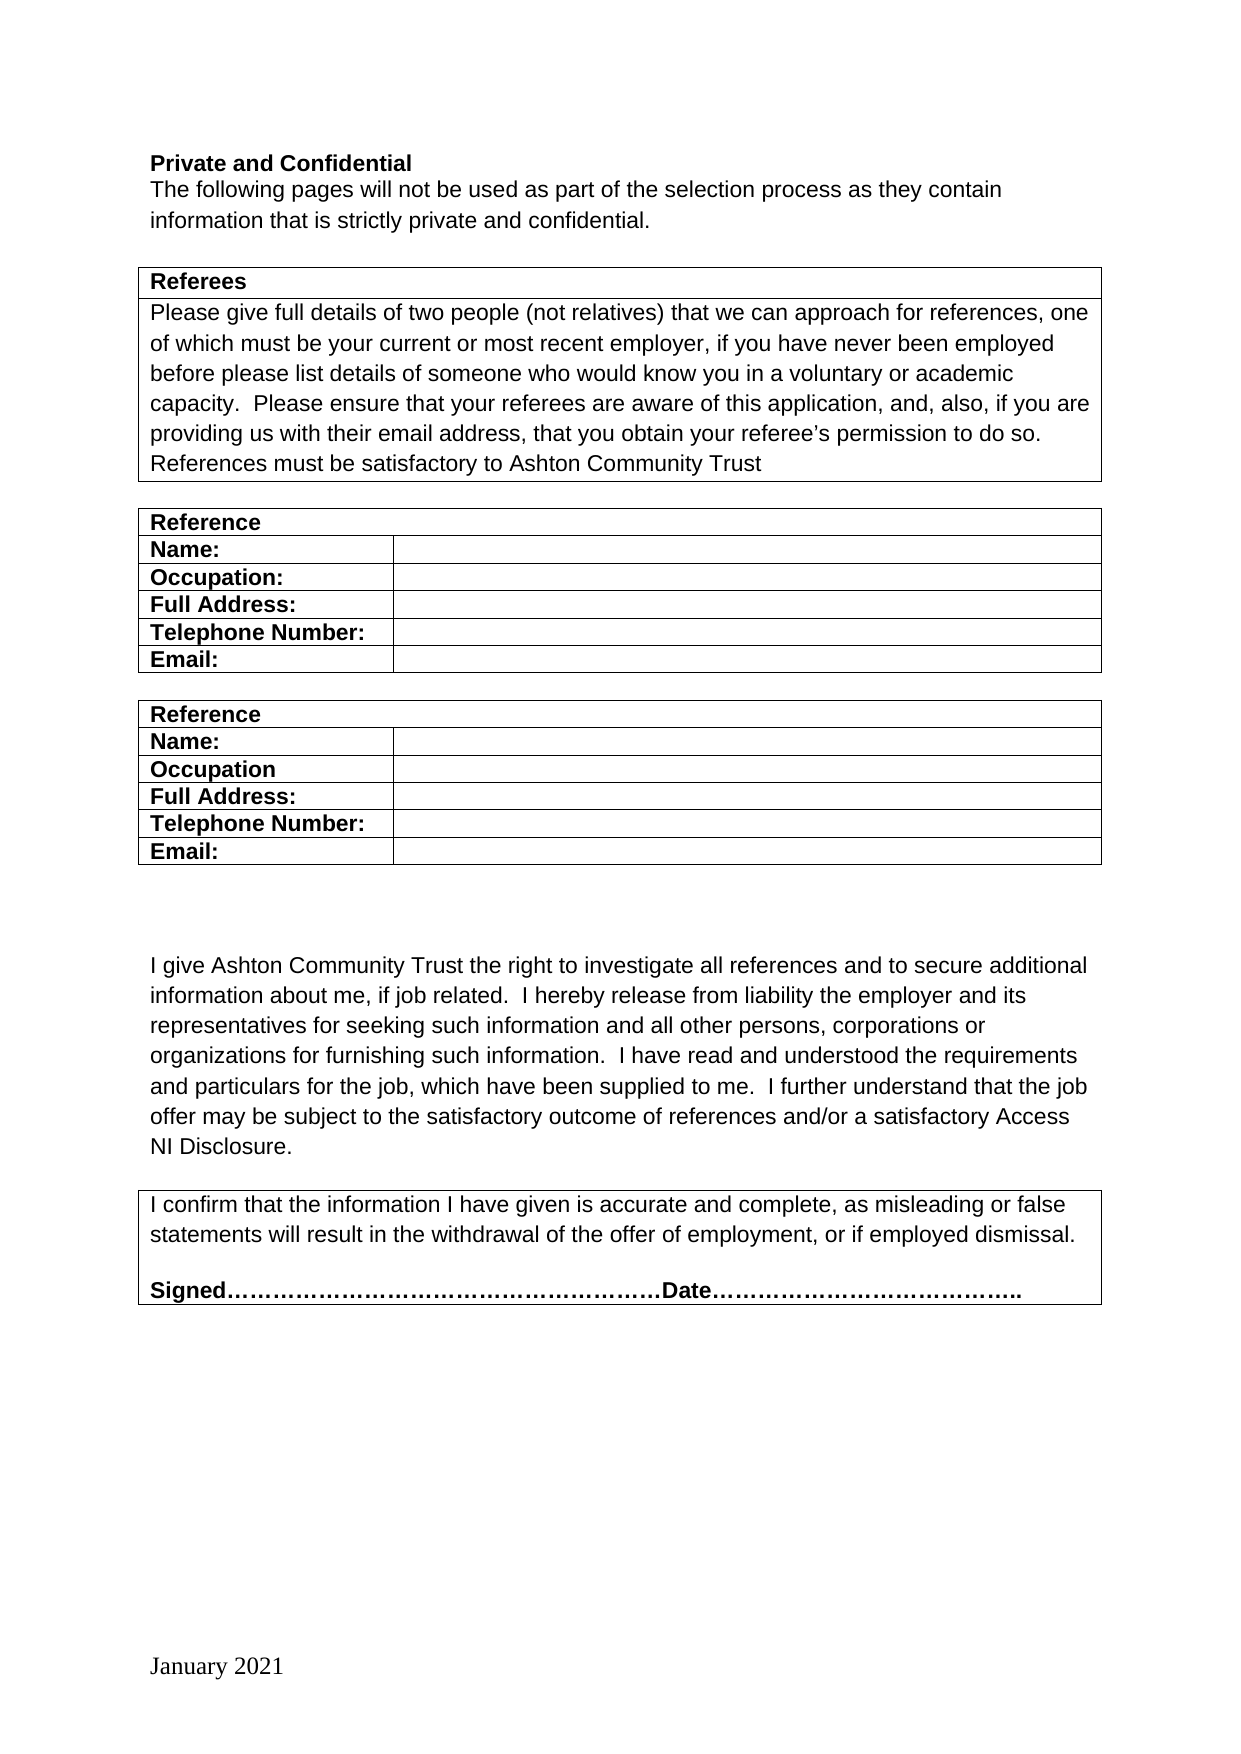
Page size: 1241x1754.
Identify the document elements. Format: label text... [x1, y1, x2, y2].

table_cell Name: [139, 728, 393, 754]
table_cell Email: [139, 838, 393, 864]
text Private and Confidential [150, 150, 1090, 176]
table_cell Occupation: [139, 564, 393, 590]
table_header I confirm that the information I have given is accurate and complete, as misleading or false statements will result in the withdrawal of the offer of employment, or if employed dismissal. Signed…………………………………………………Date………………………………….. [139, 1191, 1101, 1304]
table_cell [394, 591, 1101, 617]
table_cell [394, 810, 1101, 837]
table_cell [394, 619, 1101, 645]
table_cell [394, 646, 1101, 672]
table_cell [394, 536, 1101, 563]
table_cell Telephone Number: [139, 619, 393, 645]
table_cell Full Address: [139, 591, 393, 617]
text I give Ashton Community Trust the right to investigate all references and to secure additional information about me, if job related. I hereby release from liability the employer and its representatives for seeking such information and all other persons, corporations or organizations for furnishing such information. I have read and understood the requirements and particulars for the job, which have been supplied to me. I further understand that the job offer may be subject to the satisfactory outcome of references and/or a satisfactory Access NI Disclosure. [150, 952, 1090, 1159]
table_cell Full Address: [139, 783, 393, 809]
table_cell [394, 783, 1101, 809]
table_cell [394, 838, 1101, 864]
table_cell Please give full details of two people (not relatives) that we can approach for references, one of which must be your current or most recent employer, if you have never been employed before please list details of someone who would know you in a voluntary or academic capacity. Please ensure that your referees are aware of this application, and, also, if you are providing us with their email address, that you obtain your referee’s permission to do so. References must be satisfactory to Ashton Community Trust [139, 299, 1101, 481]
table_header Reference [139, 701, 1101, 727]
table_cell Telephone Number: [139, 810, 393, 837]
table_cell [394, 728, 1101, 754]
table_header Referees [139, 268, 1101, 298]
table_cell [394, 756, 1101, 782]
table_cell Name: [139, 536, 393, 563]
table_cell Occupation [139, 756, 393, 782]
table_cell Email: [139, 646, 393, 672]
table_header Reference [139, 509, 1101, 535]
table_cell [394, 564, 1101, 590]
text The following pages will not be used as part of the selection process as they contain information that is strictly private and confidential. [150, 176, 1090, 233]
